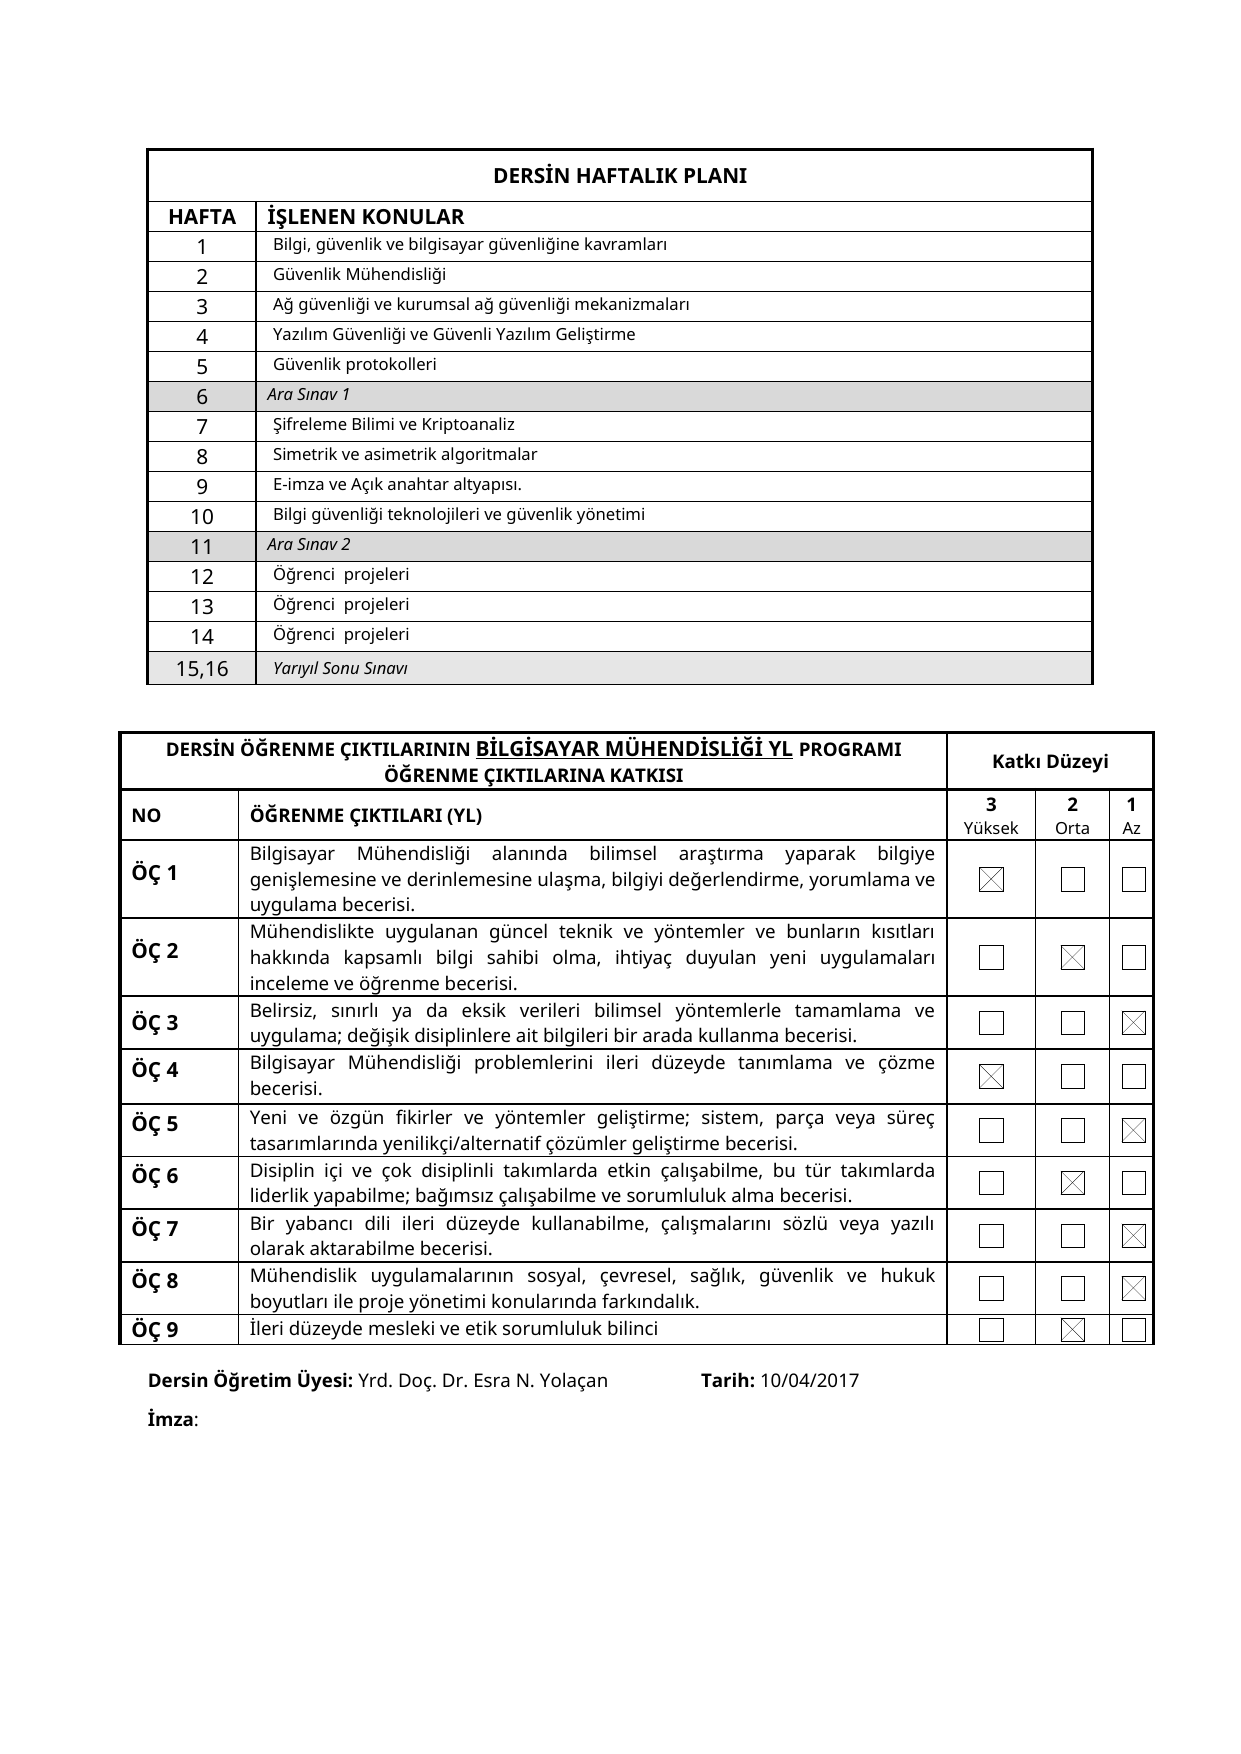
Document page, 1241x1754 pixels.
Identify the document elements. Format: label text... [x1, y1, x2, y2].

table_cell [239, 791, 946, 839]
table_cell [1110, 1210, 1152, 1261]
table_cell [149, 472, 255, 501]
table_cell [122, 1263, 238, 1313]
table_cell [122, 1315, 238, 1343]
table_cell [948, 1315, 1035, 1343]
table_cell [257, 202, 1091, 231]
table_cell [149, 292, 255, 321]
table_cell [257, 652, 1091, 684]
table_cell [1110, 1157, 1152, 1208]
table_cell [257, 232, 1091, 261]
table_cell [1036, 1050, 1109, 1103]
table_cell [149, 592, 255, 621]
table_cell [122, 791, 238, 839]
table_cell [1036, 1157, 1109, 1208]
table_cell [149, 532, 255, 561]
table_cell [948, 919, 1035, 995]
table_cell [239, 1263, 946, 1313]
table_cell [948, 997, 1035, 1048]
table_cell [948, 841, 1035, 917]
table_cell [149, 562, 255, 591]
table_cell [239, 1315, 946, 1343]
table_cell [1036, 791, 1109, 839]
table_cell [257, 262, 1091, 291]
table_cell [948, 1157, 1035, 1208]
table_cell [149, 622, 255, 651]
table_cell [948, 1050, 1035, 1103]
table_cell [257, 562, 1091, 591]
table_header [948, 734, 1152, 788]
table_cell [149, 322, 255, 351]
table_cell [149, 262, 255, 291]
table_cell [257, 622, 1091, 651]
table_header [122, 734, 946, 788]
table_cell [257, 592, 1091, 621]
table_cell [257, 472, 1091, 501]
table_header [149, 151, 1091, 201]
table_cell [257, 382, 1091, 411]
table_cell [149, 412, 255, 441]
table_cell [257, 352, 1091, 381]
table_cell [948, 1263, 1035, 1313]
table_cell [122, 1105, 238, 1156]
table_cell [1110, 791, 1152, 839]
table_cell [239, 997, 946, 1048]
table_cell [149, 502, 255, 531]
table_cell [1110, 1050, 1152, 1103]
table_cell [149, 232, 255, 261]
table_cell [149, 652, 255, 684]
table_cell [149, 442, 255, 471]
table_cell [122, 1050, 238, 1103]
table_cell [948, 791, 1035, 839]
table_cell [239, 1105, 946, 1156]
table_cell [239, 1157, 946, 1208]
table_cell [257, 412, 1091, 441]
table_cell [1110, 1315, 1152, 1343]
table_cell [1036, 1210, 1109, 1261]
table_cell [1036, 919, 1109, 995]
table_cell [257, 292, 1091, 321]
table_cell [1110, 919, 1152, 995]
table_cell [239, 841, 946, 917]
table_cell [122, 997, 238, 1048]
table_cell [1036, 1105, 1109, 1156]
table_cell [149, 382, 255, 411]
text Dersin Öğretim Üyesi: Yrd. Doç. Dr. Esra N. Yolaçan Tarih: 10/04/2017 [148, 1368, 1093, 1393]
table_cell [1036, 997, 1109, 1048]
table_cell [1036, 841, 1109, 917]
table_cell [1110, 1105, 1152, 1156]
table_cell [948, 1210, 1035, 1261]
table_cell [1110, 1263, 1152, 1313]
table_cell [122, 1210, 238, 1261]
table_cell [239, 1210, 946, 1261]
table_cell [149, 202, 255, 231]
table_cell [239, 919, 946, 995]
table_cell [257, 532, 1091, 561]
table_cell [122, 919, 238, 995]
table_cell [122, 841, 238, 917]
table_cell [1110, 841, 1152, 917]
text İmza: [148, 1406, 1093, 1432]
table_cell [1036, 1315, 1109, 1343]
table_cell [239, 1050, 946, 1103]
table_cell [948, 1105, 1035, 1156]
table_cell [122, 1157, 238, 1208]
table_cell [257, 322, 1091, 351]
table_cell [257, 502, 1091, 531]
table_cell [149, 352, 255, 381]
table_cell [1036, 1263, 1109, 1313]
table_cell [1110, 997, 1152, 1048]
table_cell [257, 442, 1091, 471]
